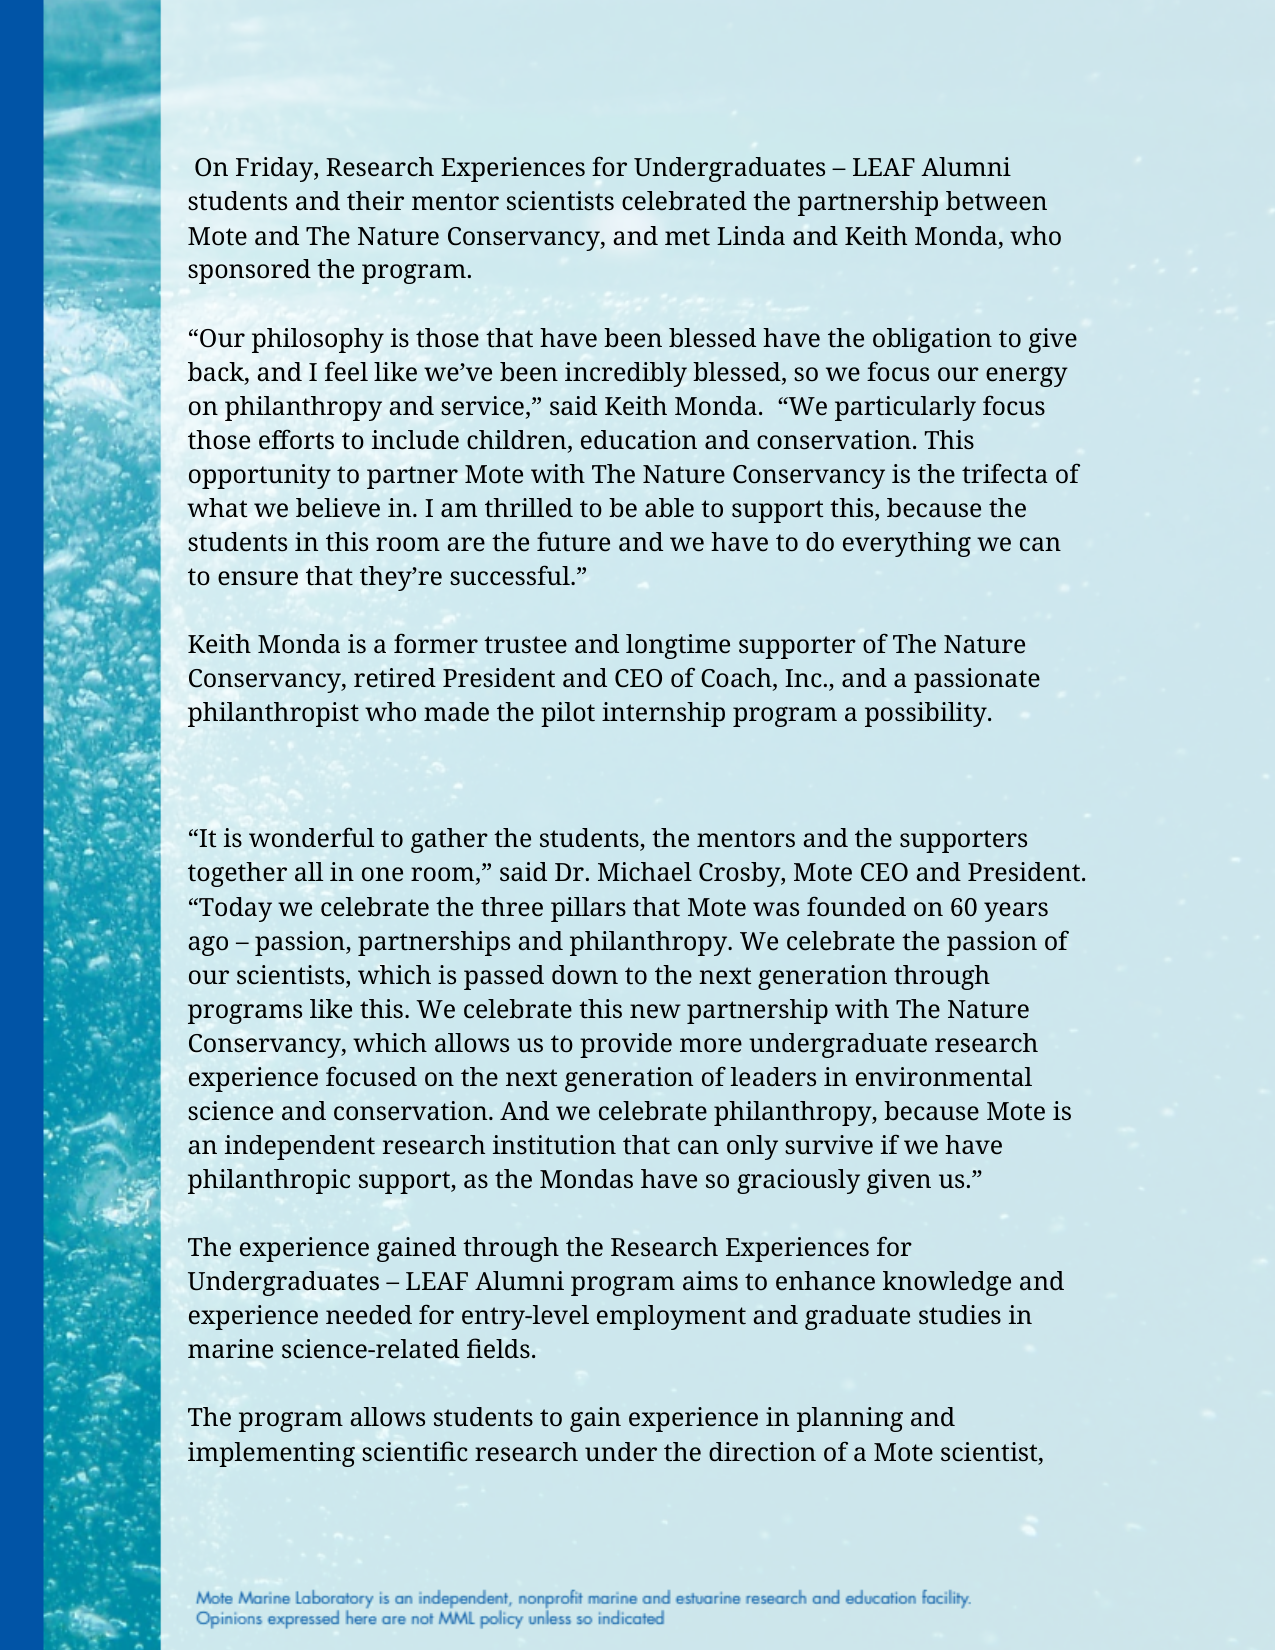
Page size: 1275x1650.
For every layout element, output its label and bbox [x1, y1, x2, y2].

text [187, 821, 1087, 1468]
text [187, 150, 1087, 792]
